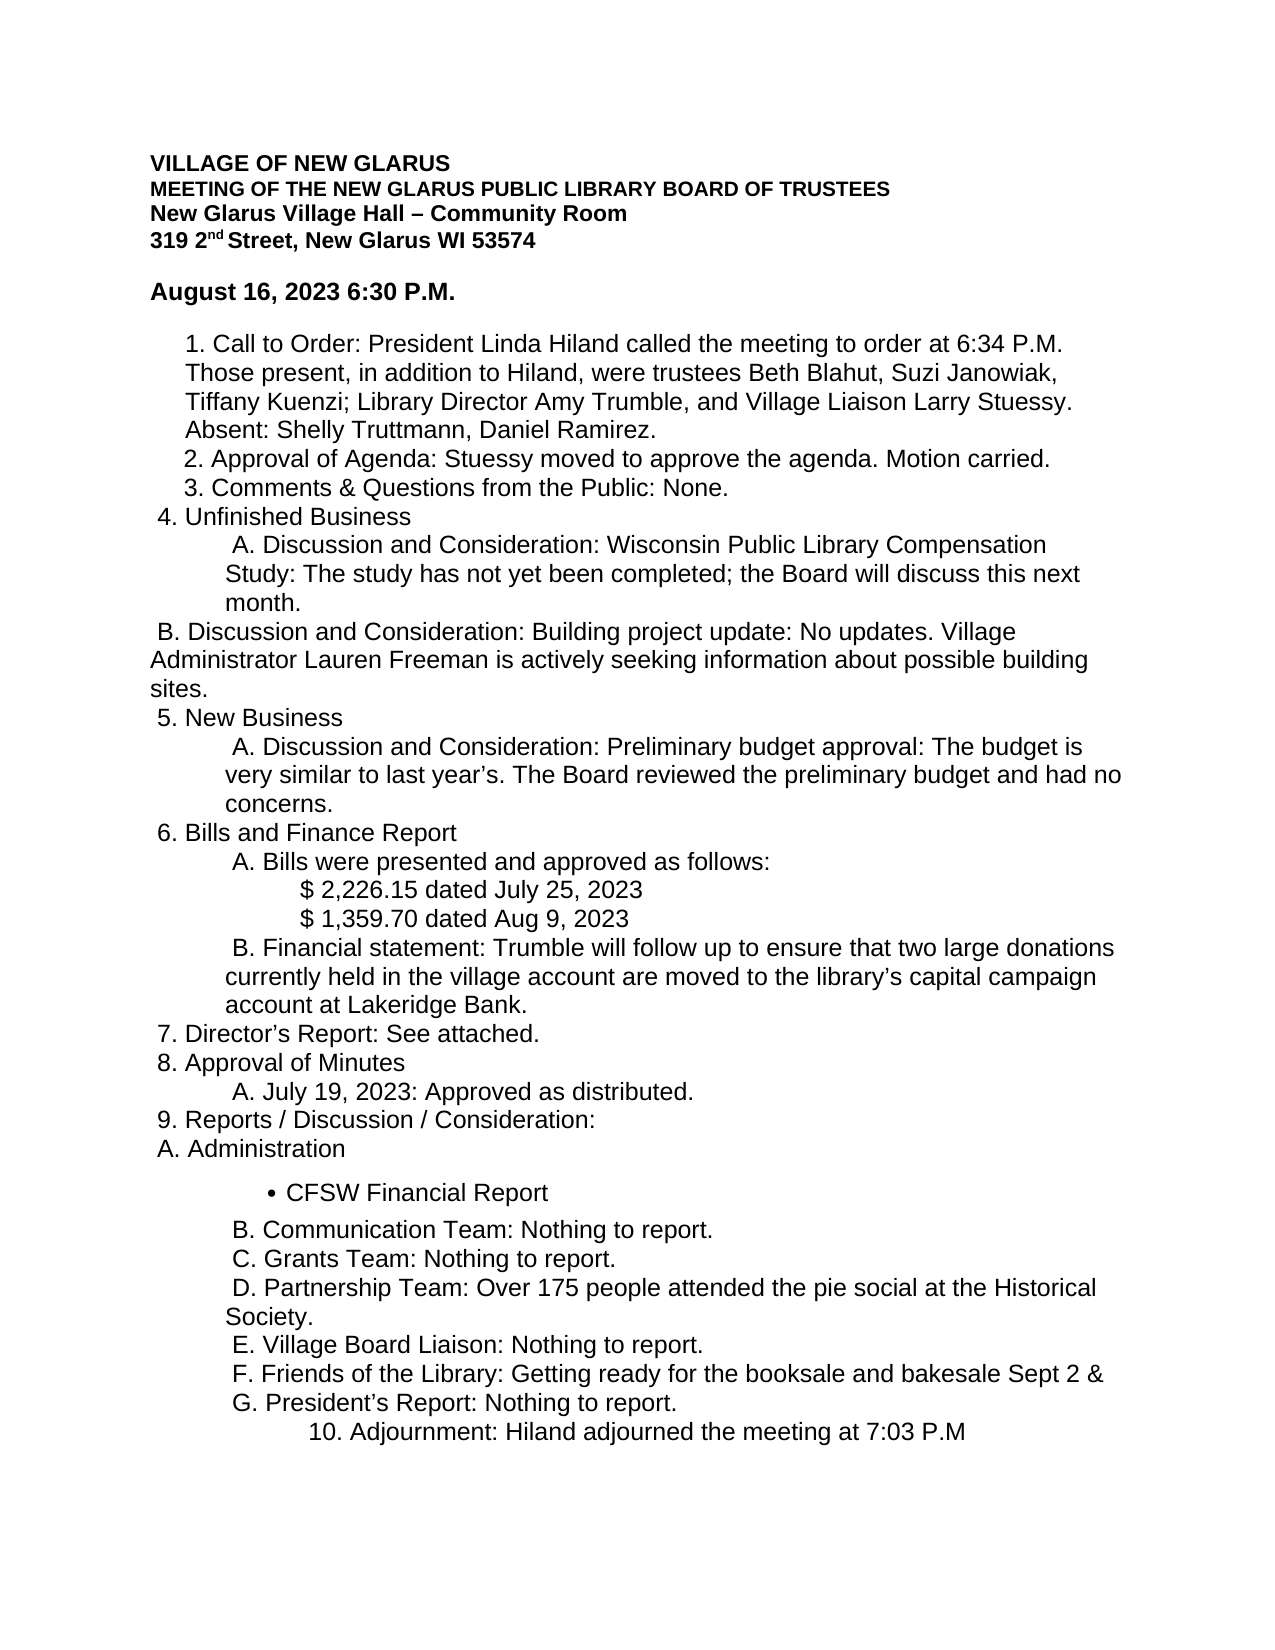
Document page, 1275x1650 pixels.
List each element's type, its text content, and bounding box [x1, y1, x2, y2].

text A. Bills were presented and approved as follows: [225, 847, 1125, 876]
text E. Village Board Liaison: Nothing to report. [225, 1330, 1125, 1359]
text B. Financial statement: Trumble will follow up to ensure that two large donations currently held in the village account are moved to the library’s capital campaign account at Lakeridge Bank. [225, 933, 1125, 1019]
text B. Communication Team: Nothing to report. [225, 1215, 1125, 1244]
text $ 1,359.70 dated Aug 9, 2023 [225, 904, 1125, 933]
text 3. Comments & Questions from the Public: None. [183, 473, 1125, 502]
text 2. Approval of Agenda: Stuessy moved to approve the agenda. Motion carried. [183, 444, 1125, 473]
text 1. Call to Order: President Linda Hiland called the meeting to order at 6:34 P.M. Those present, in addition to Hiland, were trustees Beth Blahut, Suzi Janowiak, Tiffany Kuenzi; Library Director Amy Trumble, and Village Liaison Larry Stuessy. Absent: Shelly Truttmann, Daniel Ramirez. [185, 329, 1125, 444]
text 10. Adjournment: Hiland adjourned the meeting at 7:03 P.M [150, 1416, 1125, 1445]
text C. Grants Team: Nothing to report. [225, 1244, 1125, 1273]
text A. Discussion and Consideration: Wisconsin Public Library Compensation Study: The study has not yet been completed; the Board will discuss this next month. [225, 531, 1125, 617]
text 4. Unfinished Business [150, 502, 1125, 531]
text A. July 19, 2023: Approved as distributed. [225, 1077, 1125, 1106]
text 8. Approval of Minutes [150, 1048, 1125, 1077]
text ∙ CFSW Financial Report [263, 1164, 1125, 1215]
text 319 2nd Street, New Glarus WI 53574 [150, 227, 755, 253]
text A. Administration [150, 1134, 1125, 1163]
text 7. Director’s Report: See attached. [150, 1019, 1125, 1048]
text D. Partnership Team: Over 175 people attended the pie social at the Historical Society. [225, 1273, 1125, 1330]
text 5. New Business [150, 703, 1125, 732]
text G. President’s Report: Nothing to report. [225, 1388, 1125, 1416]
text A. Discussion and Consideration: Preliminary budget approval: The budget is very similar to last year’s. The Board reviewed the preliminary budget and had no concerns. [225, 732, 1125, 818]
text August 16, 2023 6:30 P.M. [150, 277, 706, 306]
text $ 2,226.15 dated July 25, 2023 [225, 876, 1125, 904]
text New Glarus Village Hall – Community Room [150, 200, 795, 227]
text B. Discussion and Consideration: Building project update: No updates. Village Administrator Lauren Freeman is actively seeking information about possible building sites. [150, 617, 1125, 703]
text MEETING OF THE NEW GLARUS PUBLIC LIBRARY BOARD OF TRUSTEES [150, 176, 948, 200]
text F. Friends of the Library: Getting ready for the booksale and bakesale Sept 2 & [225, 1359, 1125, 1388]
text 9. Reports / Discussion / Consideration: [150, 1106, 1125, 1134]
text VILLAGE OF NEW GLARUS [150, 150, 714, 176]
text 6. Bills and Finance Report [150, 818, 1125, 847]
